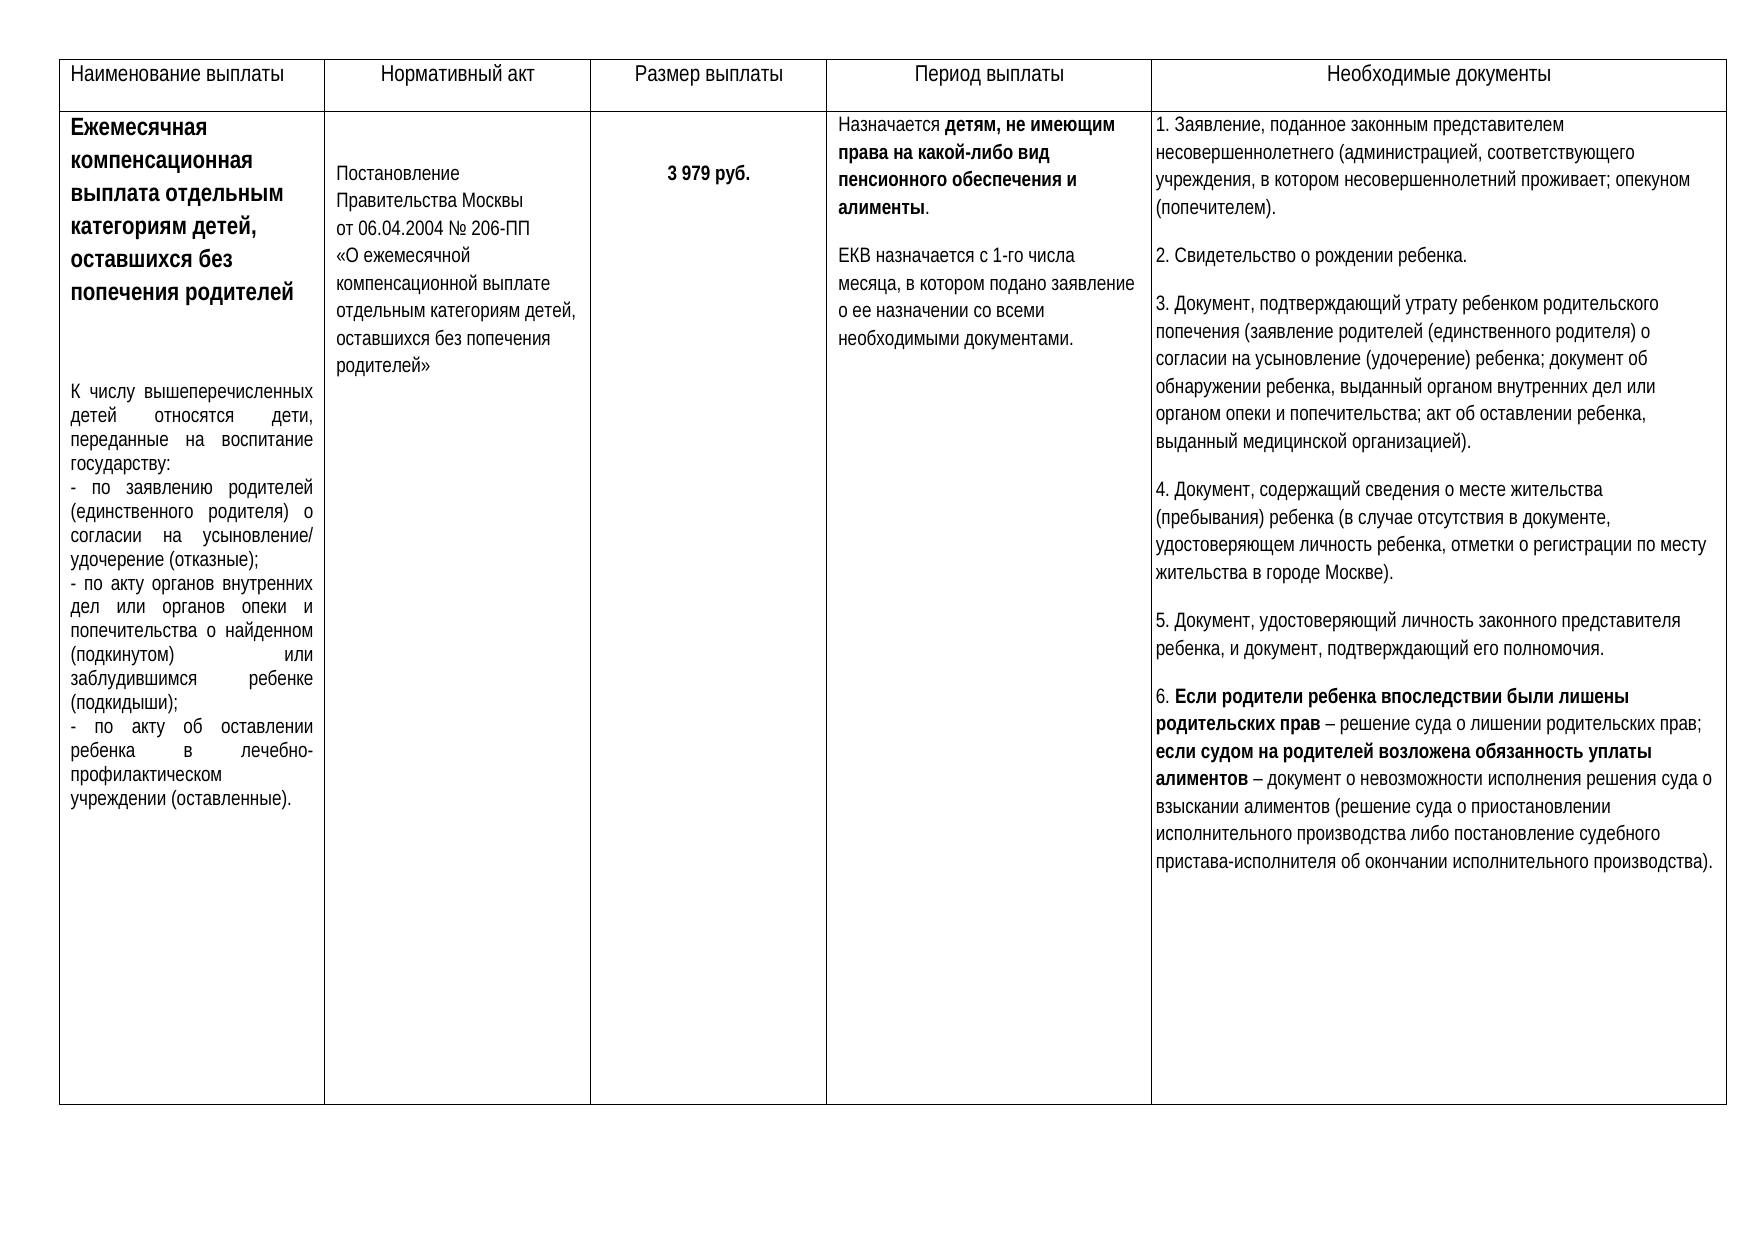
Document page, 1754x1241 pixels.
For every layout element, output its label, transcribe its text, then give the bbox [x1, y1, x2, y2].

table_cell 1. Заявление, поданное законным представителем несовершеннолетнего (администрацией, соответствующего учреждения, в котором несовершеннолетний проживает; опекуном (попечителем). 2. Свидетельство о рождении ребенка. 3. Документ, подтверждающий утрату ребенком родительского попечения (заявление родителей (единственного родителя) о согласии на усыновление (удочерение) ребенка; документ об обнаружении ребенка, выданный органом внутренних дел или органом опеки и попечительства; акт об оставлении ребенка, выданный медицинской организацией). 4. Документ, содержащий сведения о месте жительства (пребывания) ребенка (в случае отсутствия в документе, удостоверяющем личность ребенка, отметки о регистрации по месту жительства в городе Москве). 5. Документ, удостоверяющий личность законного представителя ребенка, и документ, подтверждающий его полномочия. 6. Если родители ребенка впоследствии были лишены родительских прав – решение суда о лишении родительских прав; если судом на родителей возложена обязанность уплаты алиментов – документ о невозможности исполнения решения суда о взыскании алиментов (решение суда о приостановлении исполнительного производства либо постановление судебного пристава-исполнителя об окончании исполнительного производства). [1152, 112, 1726, 1104]
table_cell 3 979 руб. [591, 112, 826, 1104]
table_cell Назначается детям, не имеющим права на какой-либо вид пенсионного обеспечения и алименты. ЕКВ назначается с 1-го числа месяца, в котором подано заявление о ее назначении со всеми необходимыми документами. [827, 112, 1151, 1104]
table_header Размер выплаты [591, 60, 826, 111]
table_header Наименование выплаты [60, 60, 324, 111]
table_cell Ежемесячная компенсационная выплата отдельным категориям детей, оставшихся без попечения родителей К числу вышеперечисленных детей относятся дети, переданные на воспитание государству: - по заявлению родителей (единственного родителя) о согласии на усыновление/ удочерение (отказные); - по акту органов внутренних дел или органов опеки и попечительства о найденном (подкинутом) или заблудившимся ребенке (подкидыши); - по акту об оставлении ребенка в лечебно-профилактическом учреждении (оставленные). [60, 112, 324, 1104]
table_cell Постановление Правительства Москвы от 06.04.2004 № 206-ПП «О ежемесячной компенсационной выплате отдельным категориям детей, оставшихся без попечения родителей» [325, 112, 590, 1104]
table_header Необходимые документы [1152, 60, 1726, 111]
table_header Нормативный акт [325, 60, 590, 111]
table_header Период выплаты [827, 60, 1151, 111]
